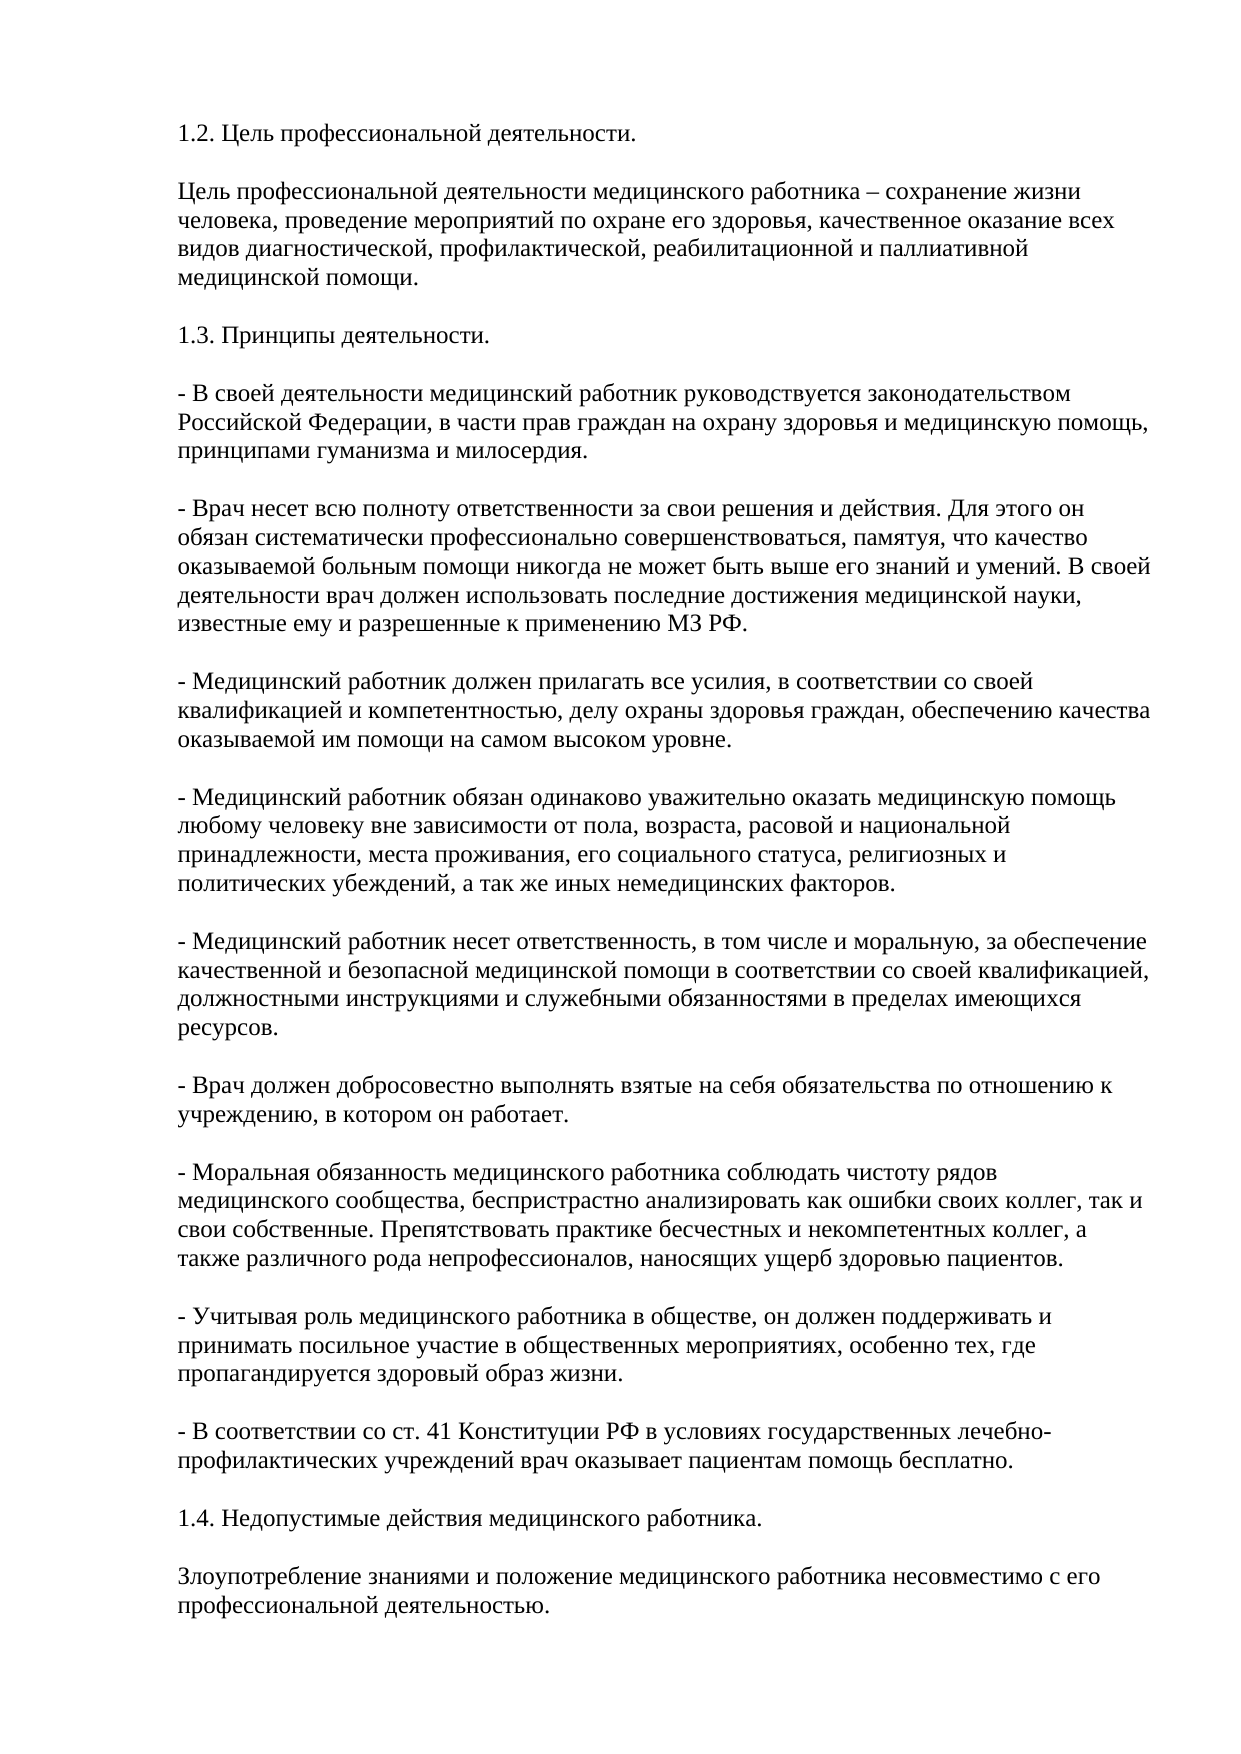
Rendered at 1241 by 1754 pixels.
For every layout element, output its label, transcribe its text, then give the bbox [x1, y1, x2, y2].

text - Медицинский работник несет ответственность, в том числе и моральную, за обеспечение качественной и безопасной медицинской помощи в соответствии со своей квалификацией, должностными инструкциями и служебными обязанностями в пределах имеющихся ресурсов. [177, 926, 1152, 1041]
text 1.4. Недопустимые действия медицинского работника. [177, 1503, 1152, 1532]
text Злоупотребление знаниями и положение медицинского работника несовместимо с его профессиональной деятельностью. [177, 1561, 1152, 1618]
text - Врач несет всю полноту ответственности за свои решения и действия. Для этого он обязан систематически профессионально совершенствоваться, памятуя, что качество оказываемой больным помощи никогда не может быть выше его знаний и умений. В своей деятельности врач должен использовать последние достижения медицинской науки, известные ему и разрешенные к применению МЗ РФ. [177, 493, 1152, 637]
text 1.2. Цель профессиональной деятельности. [177, 118, 1152, 147]
text - Моральная обязанность медицинского работника соблюдать чистоту рядов медицинского сообщества, беспристрастно анализировать как ошибки своих коллег, так и свои собственные. Препятствовать практике бесчестных и некомпетентных коллег, а также различного рода непрофессионалов, наносящих ущерб здоровью пациентов. [177, 1157, 1152, 1272]
text - В соответствии со ст. 41 Конституции РФ в условиях государственных лечебно-профилактических учреждений врач оказывает пациентам помощь бесплатно. [177, 1416, 1152, 1474]
text - Учитывая роль медицинского работника в обществе, он должен поддерживать и принимать посильное участие в общественных мероприятиях, особенно тех, где пропагандируется здоровый образ жизни. [177, 1301, 1152, 1387]
text Цель профессиональной деятельности медицинского работника – сохранение жизни человека, проведение мероприятий по охране его здоровья, качественное оказание всех видов диагностической, профилактической, реабилитационной и паллиативной медицинской помощи. [177, 176, 1152, 291]
text - Медицинский работник должен прилагать все усилия, в соответствии со своей квалификацией и компетентностью, делу охраны здоровья граждан, обеспечению качества оказываемой им помощи на самом высоком уровне. [177, 666, 1152, 753]
text - Врач должен добросовестно выполнять взятые на себя обязательства по отношению к учреждению, в котором он работает. [177, 1070, 1152, 1128]
text 1.3. Принципы деятельности. [177, 320, 1152, 349]
text - Медицинский работник обязан одинаково уважительно оказать медицинскую помощь любому человеку вне зависимости от пола, возраста, расовой и национальной принадлежности, места проживания, его социального статуса, религиозных и политических убеждений, а так же иных немедицинских факторов. [177, 782, 1152, 897]
text - В своей деятельности медицинский работник руководствуется законодательством Российской Федерации, в части прав граждан на охрану здоровья и медицинскую помощь, принципами гуманизма и милосердия. [177, 378, 1152, 464]
